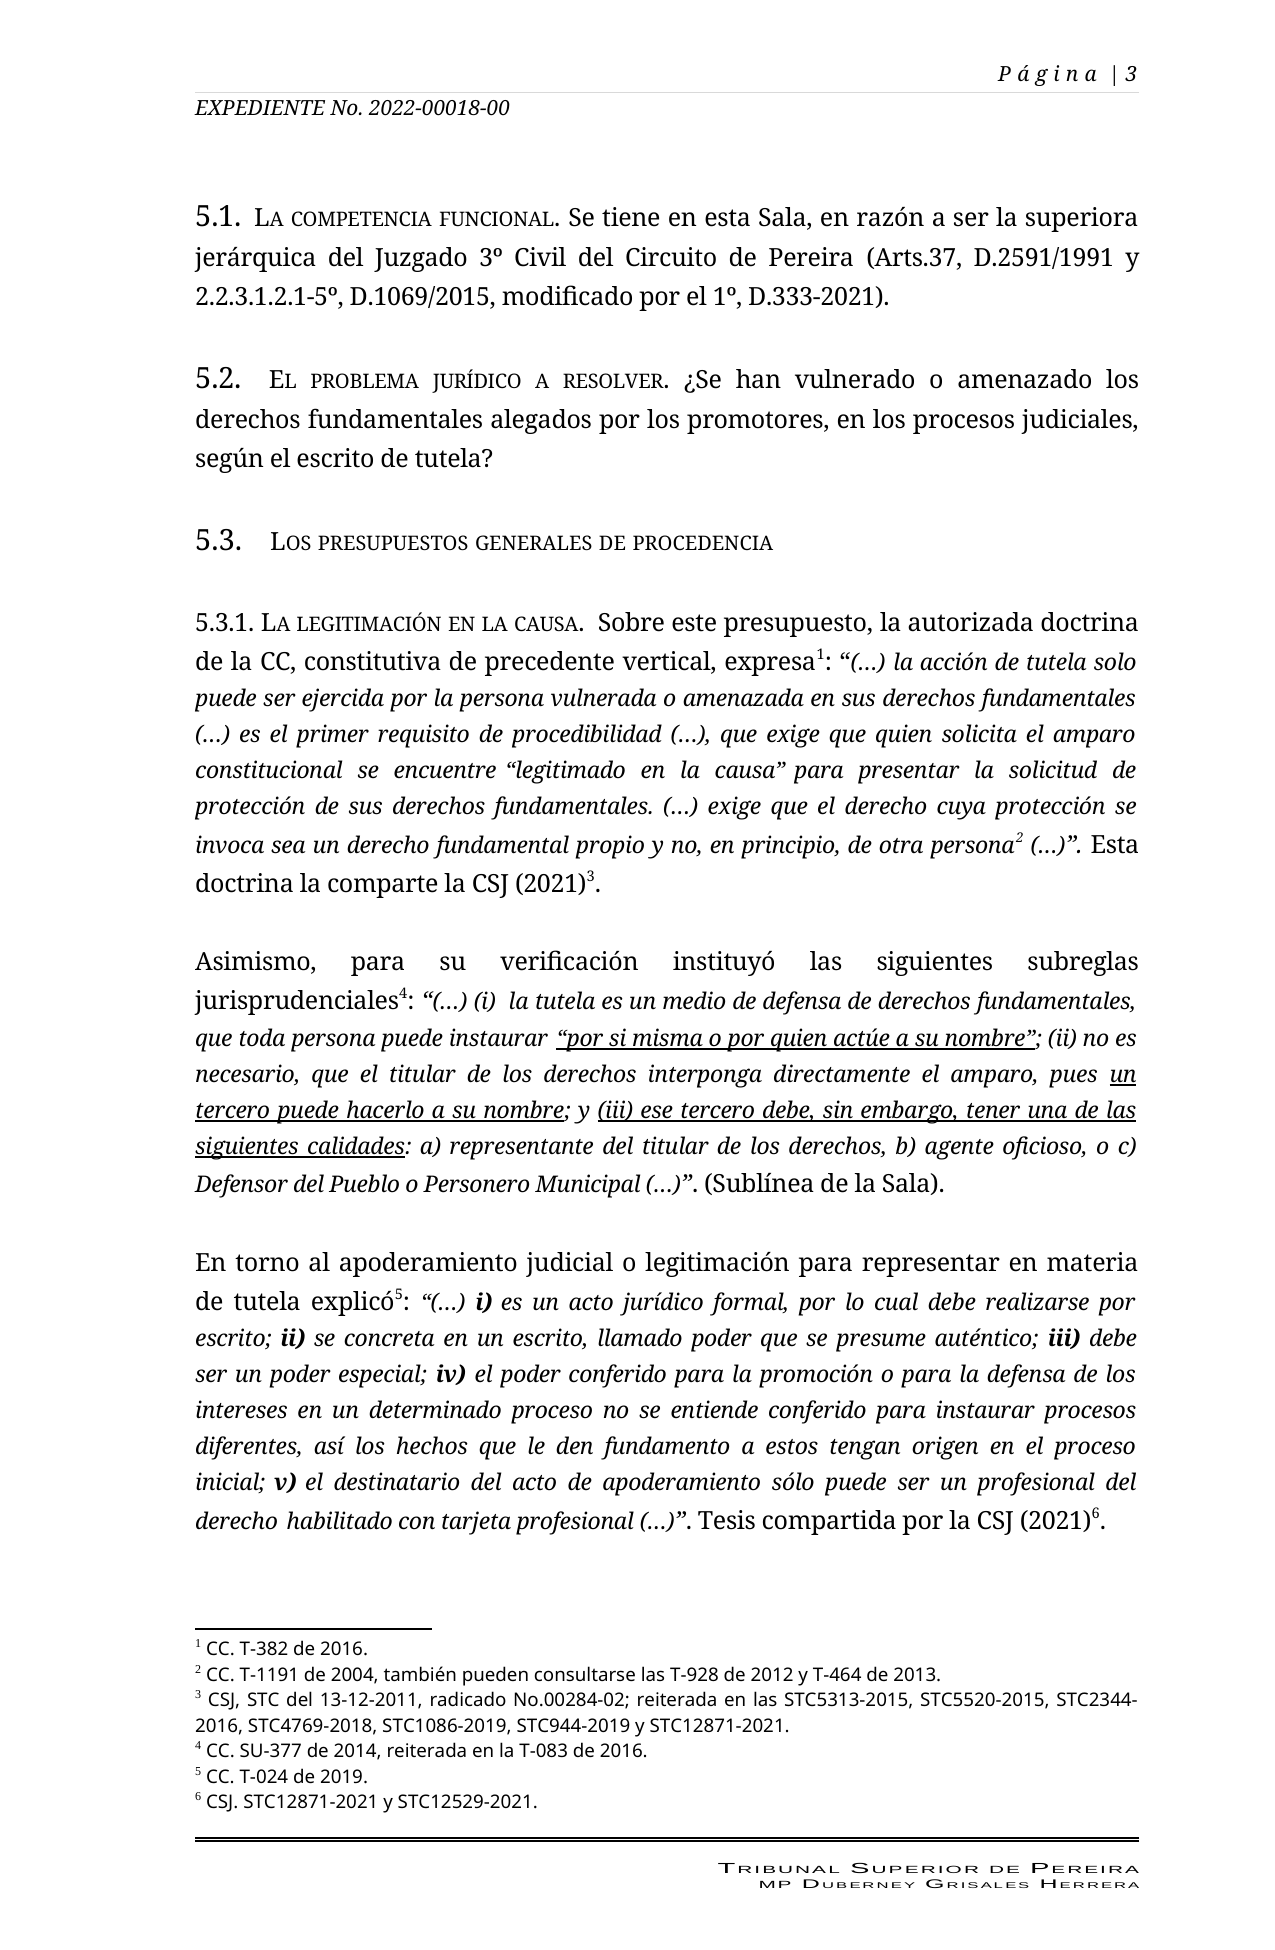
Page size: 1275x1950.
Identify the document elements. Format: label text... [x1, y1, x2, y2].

list La competencia funcional. Se tiene en esta Sala, en razón a ser la superiora jerárquica del Juzgado 3º Civil del Circuito de Pereira (Arts.37, D.2591/1991 y 2.2.3.1.2.1-5º, D.1069/2015, modificado por el 1º, D.333-2021). [195, 195, 1139, 313]
text En torno al apoderamiento judicial o legitimación para representar en materia de tutela explicó: “(…) i) es un acto jurídico formal, por lo cual debe realizarse por escrito; ii) se concreta en un escrito, llamado poder que se presume auténtico; iii) debe ser un poder especial; iv) el poder conferido para la promoción o para la defensa de los intereses en un determinado proceso no se entiende conferido para instaurar procesos diferentes, así los hechos que le den fundamento a estos tengan origen en el proceso inicial; v) el destinatario del acto de apoderamiento sólo puede ser un profesional del derecho habilitado con tarjeta profesional (…)”. Tesis compartida por la CSJ (2021). [195, 1244, 1139, 1536]
text Asimismo, para su verificación instituyó las siguientes subreglas jurisprudenciales: “(…) (i) la tutela es un medio de defensa de derechos fundamentales, que toda persona puede instaurar “por si misma o por quien actúe a su nombre”; (ii) no es necesario, que el titular de los derechos interponga directamente el amparo, pues un tercero puede hacerlo a su nombre; y (iii) ese tercero debe, sin embargo, tener una de las siguientes calidades: a) representante del titular de los derechos, b) agente oficioso, o c) Defensor del Pueblo o Personero Municipal (…)”. (Sublínea de la Sala). [195, 944, 1139, 1200]
text 5.3.1. La legitimación en la causa. Sobre este presupuesto, la autorizada doctrina de la CC, constitutiva de precedente vertical, expresa: “(…) la acción de tutela solo puede ser ejercida por la persona vulnerada o amenazada en sus derechos fundamentales (…) es el primer requisito de procedibilidad (…), que exige que quien solicita el amparo constitucional se encuentre “legitimado en la causa” para presentar la solicitud de protección de sus derechos fundamentales. (…) exige que el derecho cuya protección se invoca sea un derecho fundamental propio y no, en principio, de otra persona (…)”. Esta doctrina la comparte la CSJ (2021). [195, 604, 1139, 899]
list Los presupuestos generales de procedencia [195, 519, 1139, 559]
list El problema jurídico a resolver. ¿Se han vulnerado o amenazado los derechos fundamentales alegados por los promotores, en los procesos judiciales, según el escrito de tutela? [195, 357, 1139, 475]
